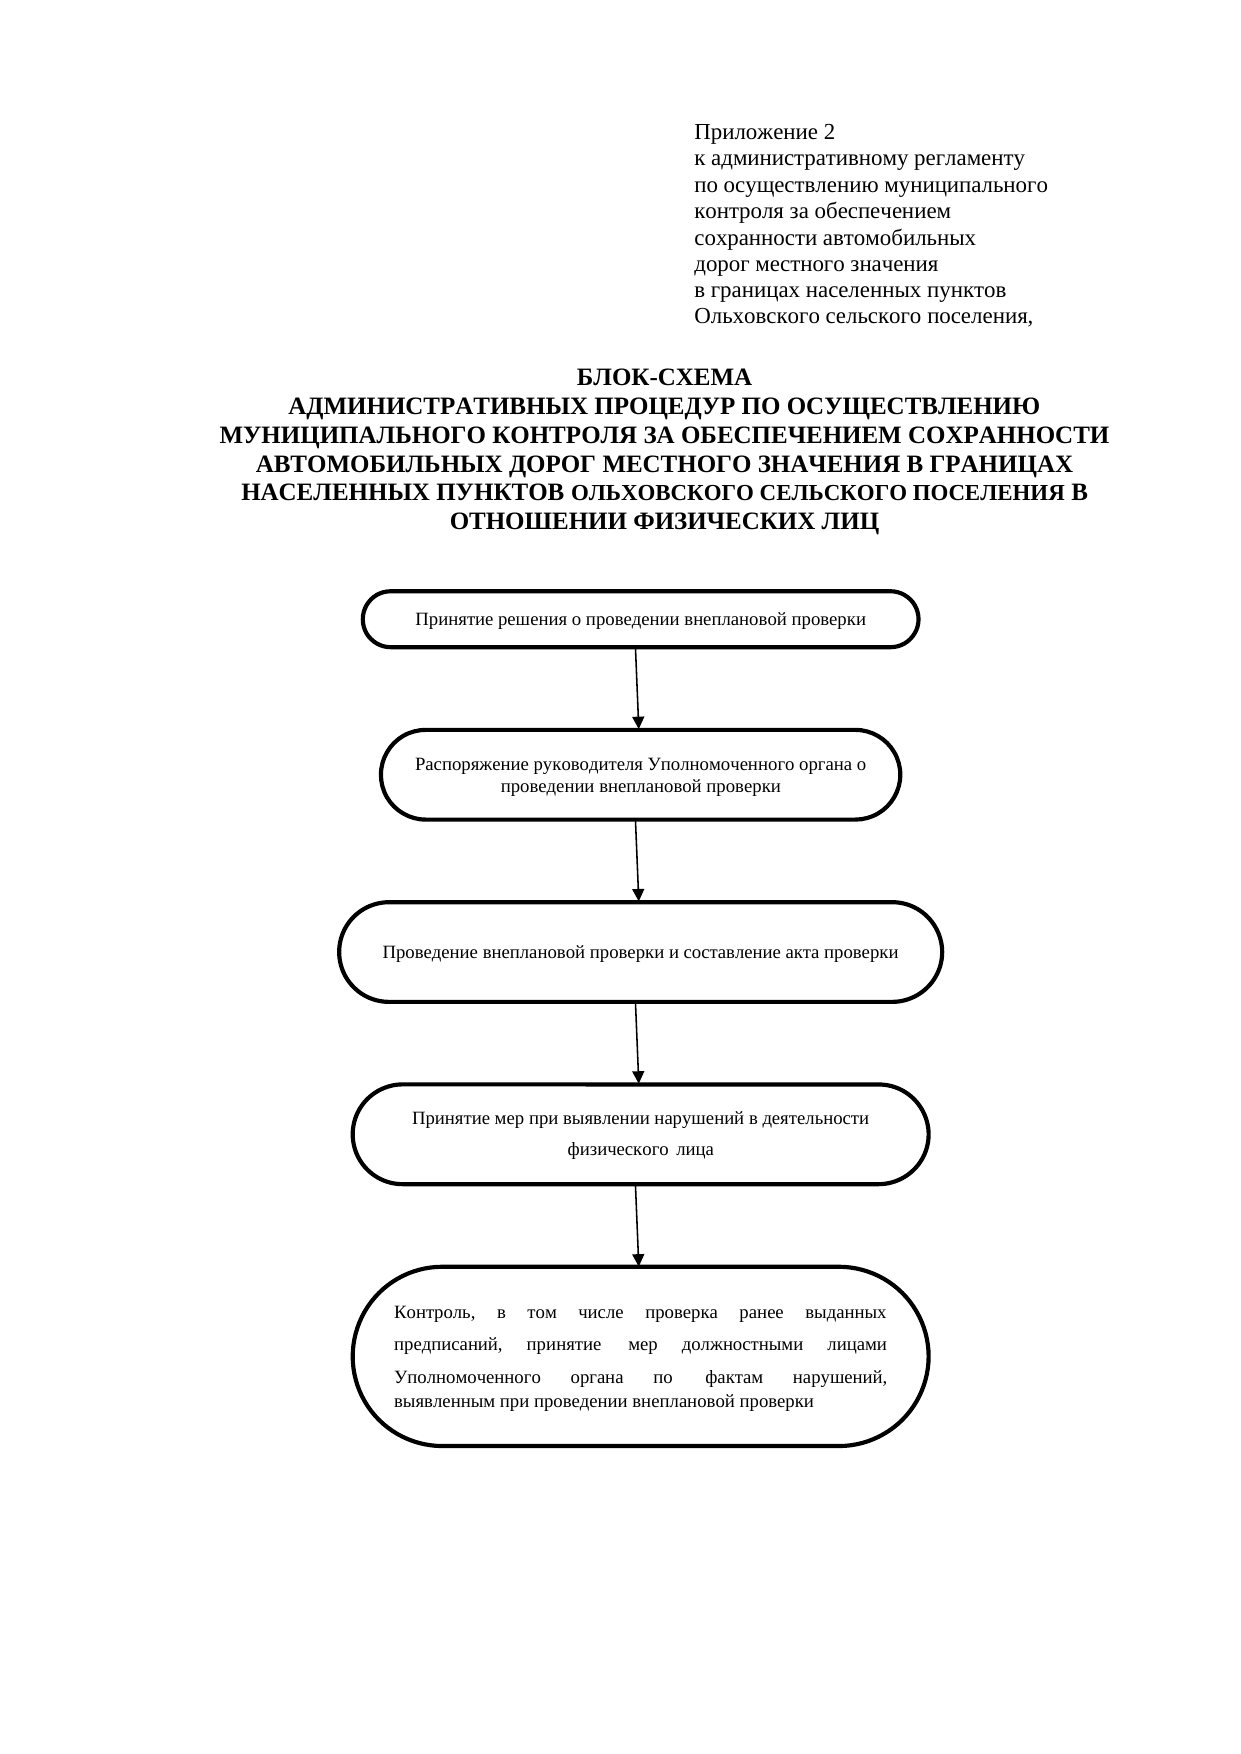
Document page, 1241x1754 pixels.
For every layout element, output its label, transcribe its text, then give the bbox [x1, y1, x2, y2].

text в границах населенных пунктов [694, 276, 1152, 303]
text к административному регламенту [694, 144, 1152, 171]
text по осуществлению муниципального [694, 171, 1152, 197]
title БЛОК-СХЕМА [177, 362, 1152, 391]
text Приложение 2 [694, 118, 1152, 144]
text Ольховского сельского поселения, [694, 303, 1152, 329]
text контроля за обеспечением [694, 197, 1152, 223]
title АДМИНИСТРАТИВНЫХ ПРОЦЕДУР ПО ОСУЩЕСТВЛЕНИЮ МУНИЦИПАЛЬНОГО КОНТРОЛЯ ЗА ОБЕСПЕЧЕНИЕМ СОХРАННОСТИ АВТОМОБИЛЬНЫХ ДОРОГ МЕСТНОГО ЗНАЧЕНИЯ В ГРАНИЦАХ НАСЕЛЕННЫХ ПУНКТОВ ОЛЬХОВСКОГО СЕЛЬСКОГО ПОСЕЛЕНИЯ В ОТНОШЕНИИ ФИЗИЧЕСКИХ ЛИЦ [177, 391, 1152, 535]
text сохранности автомобильных [694, 223, 1152, 250]
text дорог местного значения [694, 250, 1152, 276]
